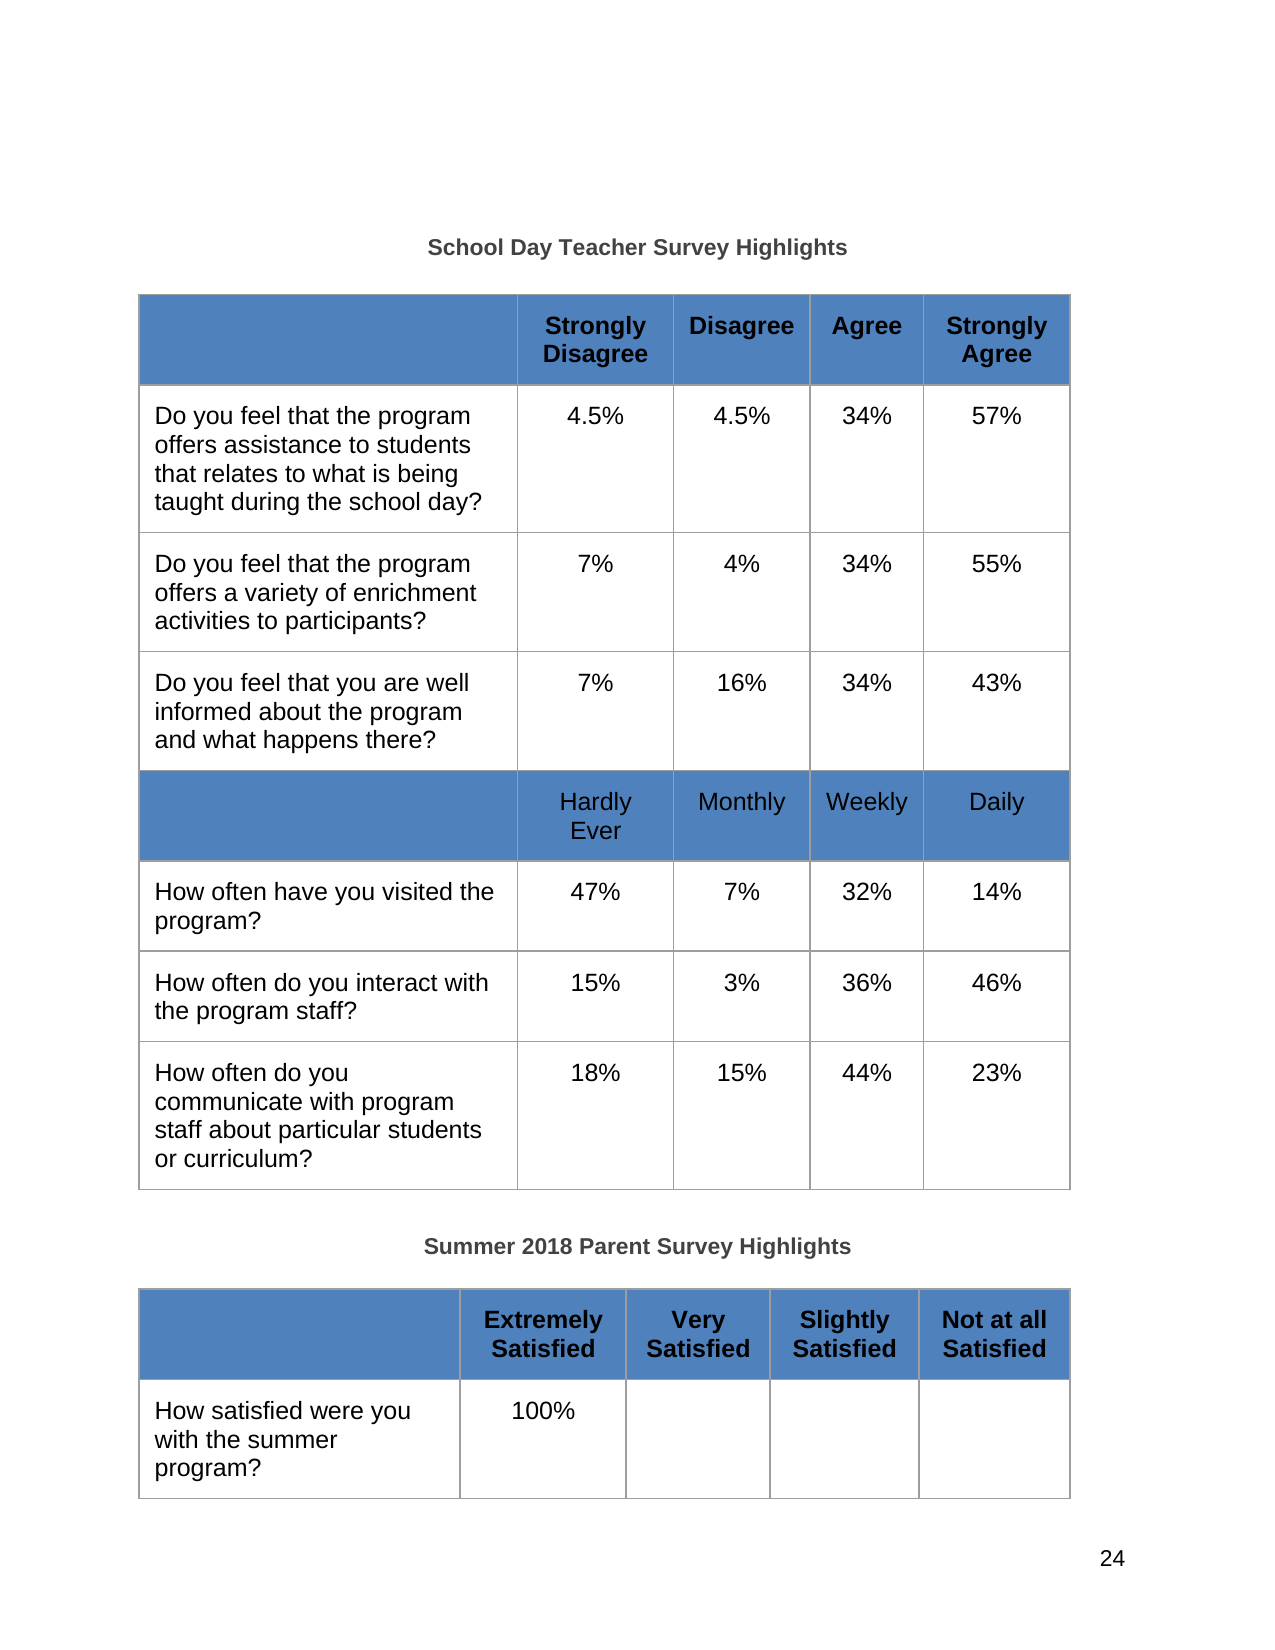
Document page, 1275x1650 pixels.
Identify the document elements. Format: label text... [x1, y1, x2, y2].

table_cell [771, 1380, 918, 1498]
table_header Extremely Satisfied [461, 1290, 625, 1379]
table_cell [627, 1380, 769, 1498]
table_cell 43% [924, 652, 1069, 770]
table_header Very Satisfied [627, 1290, 769, 1379]
table_cell 18% [518, 1042, 673, 1188]
table_header Slightly Satisfied [771, 1290, 918, 1379]
table_cell 16% [674, 652, 809, 770]
table_cell 36% [811, 952, 923, 1041]
table_header Not at all Satisfied [920, 1290, 1069, 1379]
table_header [140, 295, 517, 384]
table_cell Do you feel that the program offers a variety of enrichment activities to participants? [140, 533, 517, 651]
table_cell Do you feel that the program offers assistance to students that relates to what is being taught during the school day? [140, 386, 517, 532]
table_cell 15% [674, 1042, 809, 1188]
table_cell 4% [674, 533, 809, 651]
table_header Disagree [674, 295, 809, 384]
table_header Strongly Disagree [518, 295, 673, 384]
table_cell 23% [924, 1042, 1069, 1188]
table_cell [140, 771, 517, 860]
table_cell 100% [461, 1380, 625, 1498]
table_cell How often do you communicate with program staff about particular students or curriculum? [140, 1042, 517, 1188]
table_cell How often do you interact with the program staff? [140, 952, 517, 1041]
table_cell 57% [924, 386, 1069, 532]
text Summer 2018 Parent Survey Highlights [150, 1233, 1125, 1259]
table_header [140, 1290, 459, 1379]
table_cell 34% [811, 533, 923, 651]
table_cell Weekly [811, 771, 923, 860]
table_cell 7% [518, 533, 673, 651]
table_cell 55% [924, 533, 1069, 651]
table_cell How satisfied were you with the summer program? [140, 1380, 459, 1498]
text School Day Teacher Survey Highlights [150, 234, 1125, 260]
table_cell Do you feel that you are well informed about the program and what happens there? [140, 652, 517, 770]
table_cell 44% [811, 1042, 923, 1188]
table_header Strongly Agree [924, 295, 1069, 384]
table_cell [920, 1380, 1069, 1498]
table_cell 15% [518, 952, 673, 1041]
table_cell 4.5% [518, 386, 673, 532]
table_cell 7% [518, 652, 673, 770]
table_cell 47% [518, 862, 673, 950]
table_header Agree [811, 295, 923, 384]
table_cell 4.5% [674, 386, 809, 532]
table_cell 7% [674, 862, 809, 950]
table_cell How often have you visited the program? [140, 862, 517, 950]
table_cell Daily [924, 771, 1069, 860]
table_cell 32% [811, 862, 923, 950]
table_cell 3% [674, 952, 809, 1041]
table_cell Hardly Ever [518, 771, 673, 860]
table_cell 34% [811, 652, 923, 770]
table_cell 46% [924, 952, 1069, 1041]
table_cell 34% [811, 386, 923, 532]
table_cell 14% [924, 862, 1069, 950]
table_cell Monthly [674, 771, 809, 860]
